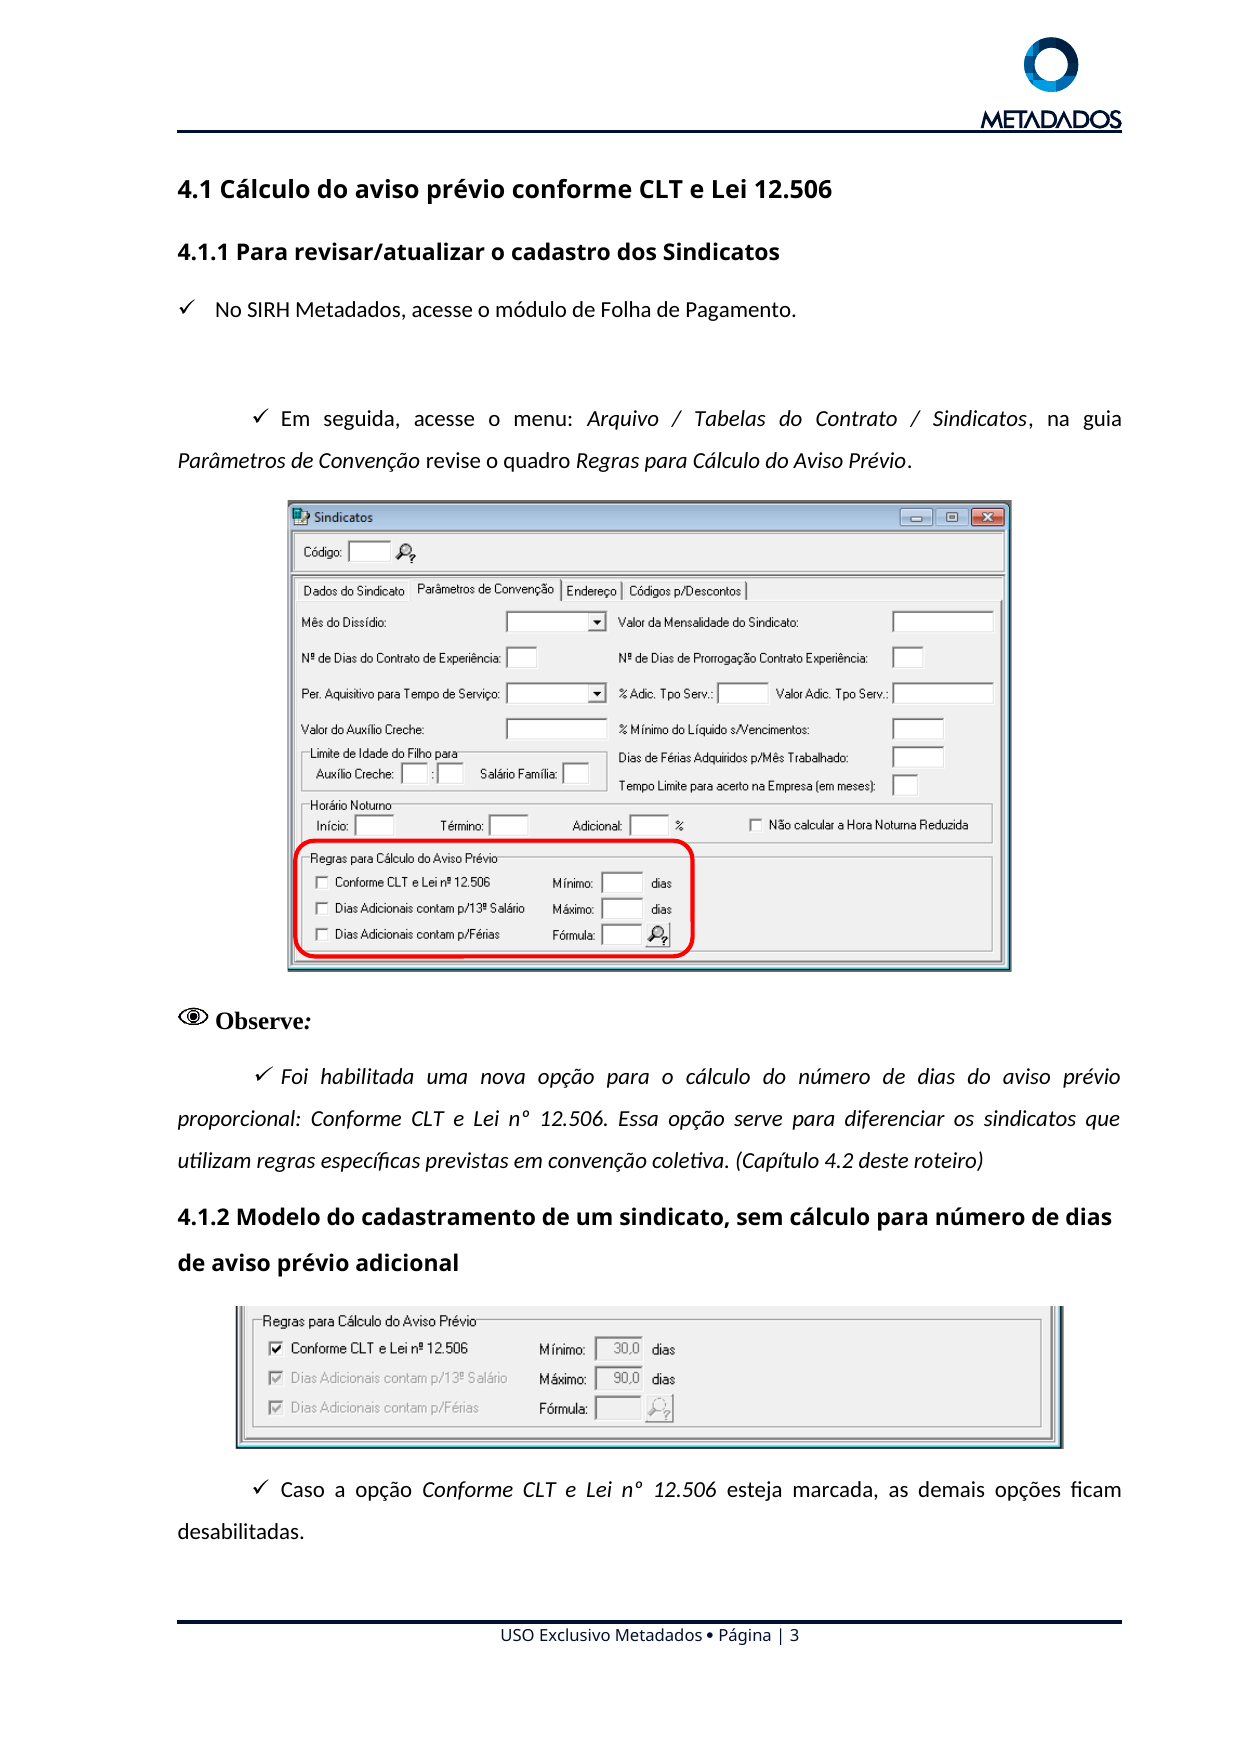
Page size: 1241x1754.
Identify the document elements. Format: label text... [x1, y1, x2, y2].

list No SIRH Metadados, acesse o módulo de Folha de Pagamento. [177, 295, 1122, 323]
text Observe: [177, 998, 1122, 1035]
picture [235, 1306, 1064, 1449]
text Foi habilitada uma nova opção para o cálculo do número de dias do aviso prévio proporcional: Conforme CLT e Lei nº 12.506. Essa opção serve para diferenciar os sindicatos que utilizam regras específicas previstas em convenção coletiva. (Capítulo 4.2 deste roteiro) [177, 1062, 1122, 1174]
text Caso a opção Conforme CLT e Lei nº 12.506 esteja marcada, as demais opções ficam desabilitadas. [177, 1476, 1122, 1546]
subtitle 4.1.1 Para revisar/atualizar o cadastro dos Sindicatos [177, 235, 1122, 267]
text Em seguida, acesse o menu: Arquivo / Tabelas do Contrato / Sindicatos, na guia Parâmetros de Convenção revise o quadro Regras para Cálculo do Aviso Prévio. [177, 404, 1122, 474]
subtitle 4.1 Cálculo do aviso prévio conforme CLT e Lei 12.506 [177, 172, 1122, 206]
picture [287, 500, 1012, 972]
picture [177, 998, 209, 1030]
subtitle 4.1.2 Modelo do cadastramento de um sindicato, sem cálculo para número de dias de aviso prévio adicional [177, 1200, 1122, 1278]
